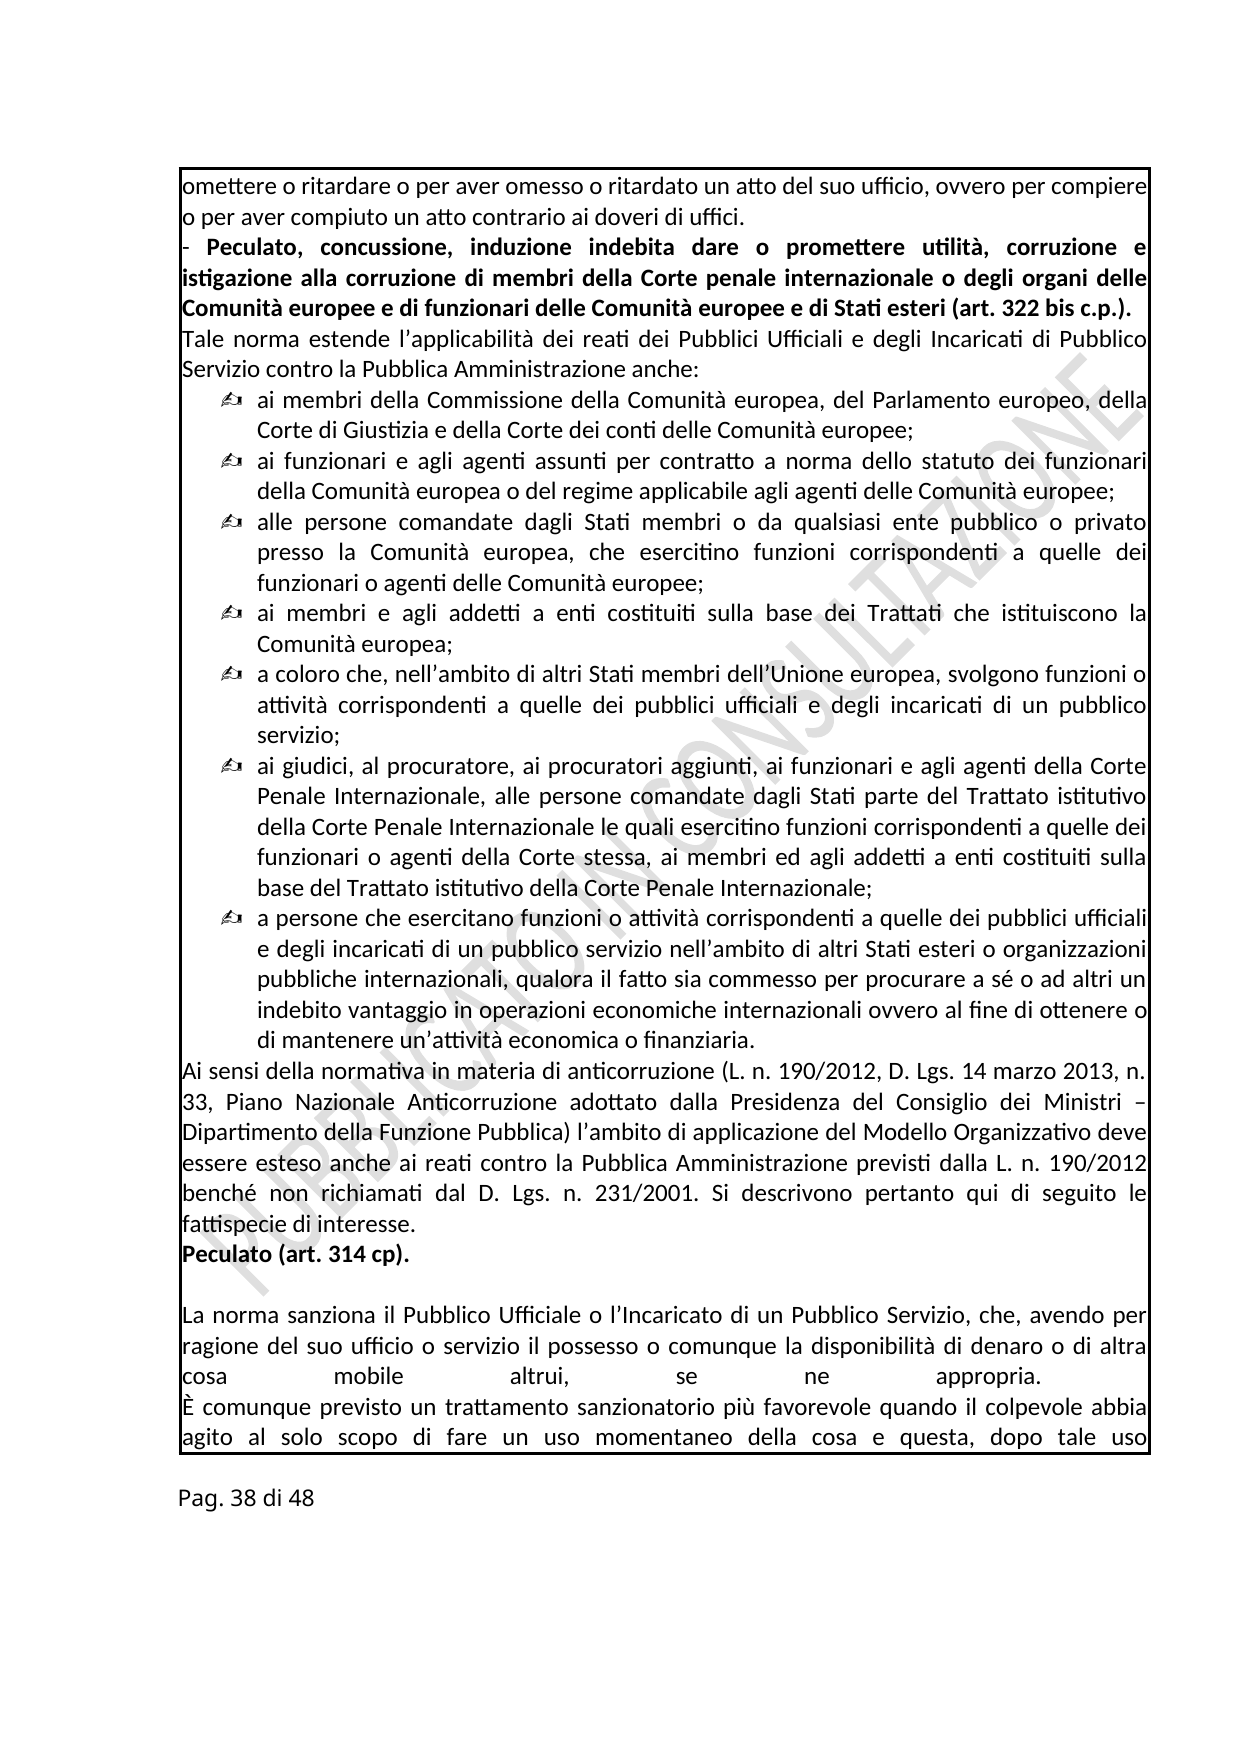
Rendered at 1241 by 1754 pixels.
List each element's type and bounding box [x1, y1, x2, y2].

table_cell [182, 170, 1148, 1452]
